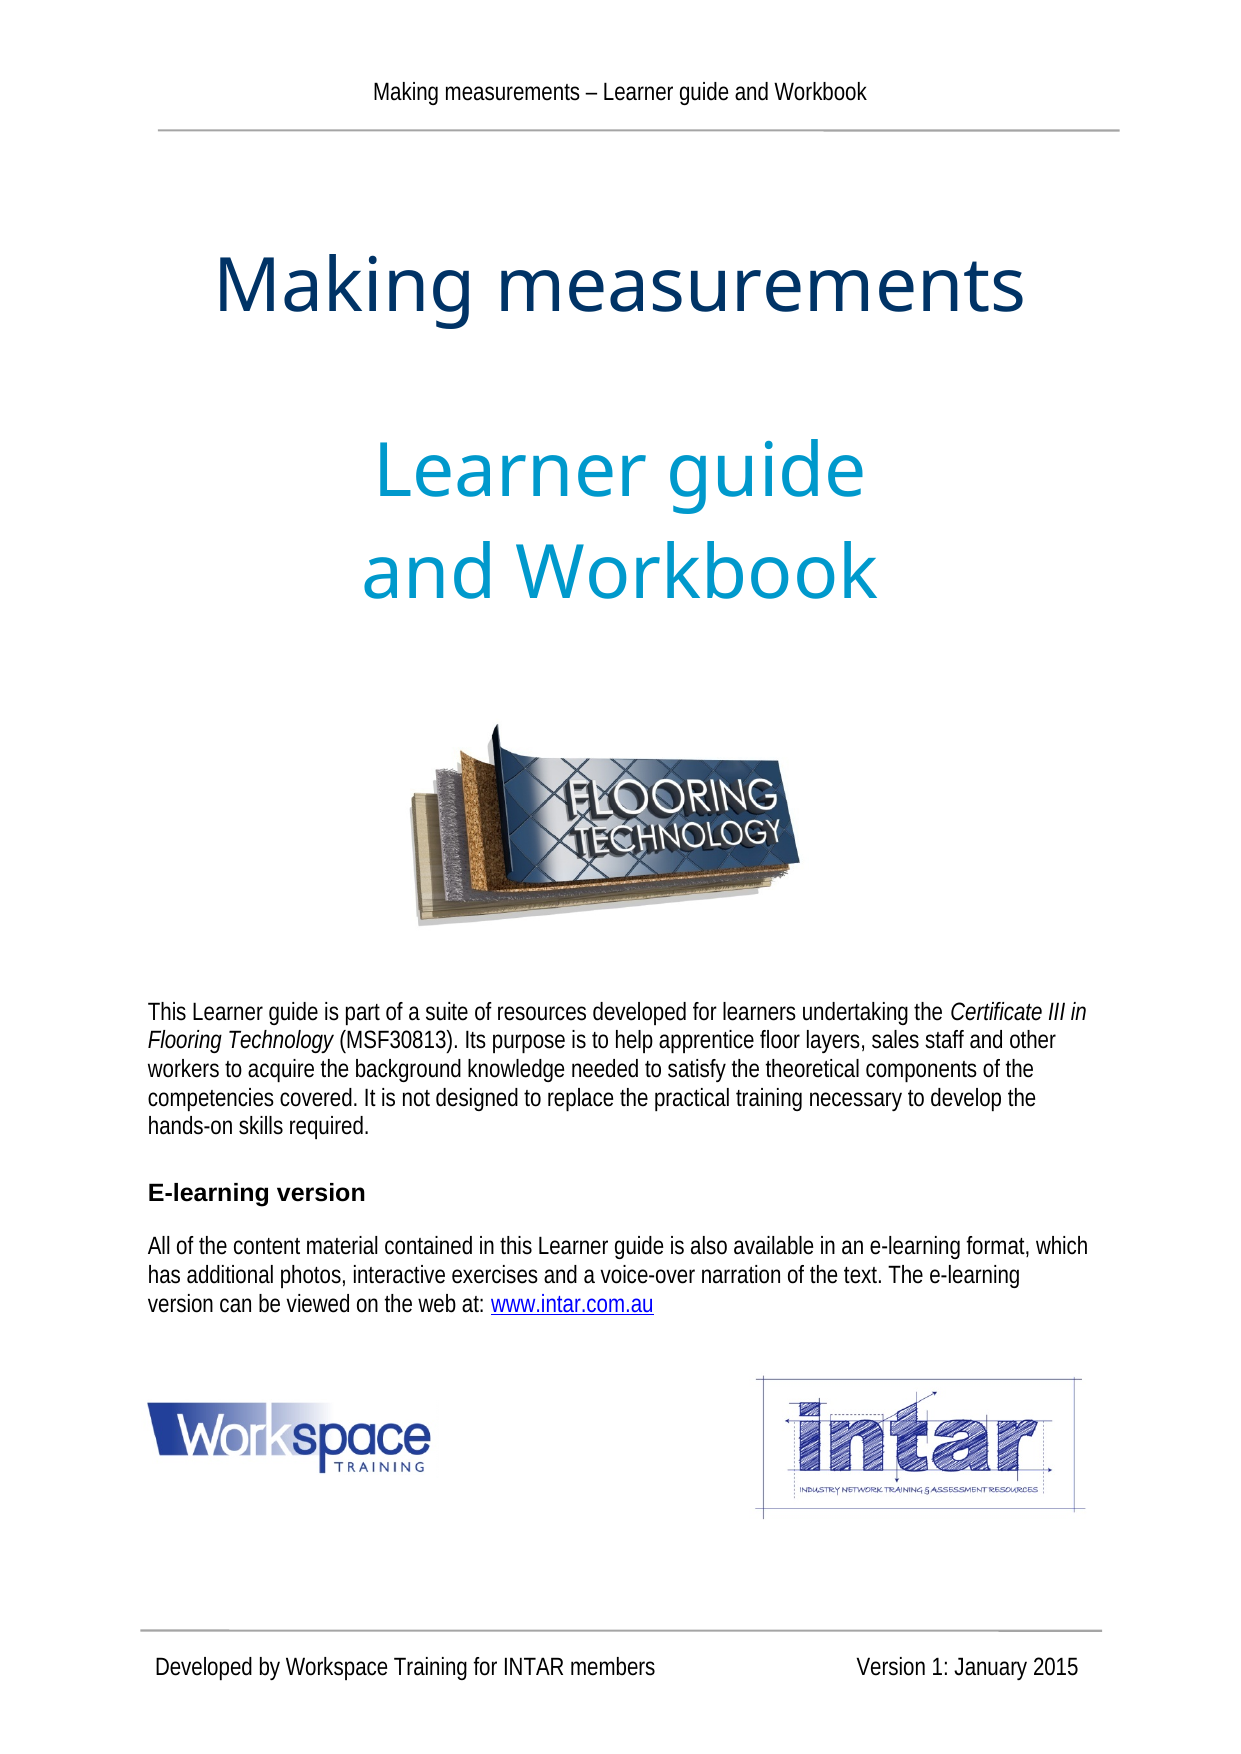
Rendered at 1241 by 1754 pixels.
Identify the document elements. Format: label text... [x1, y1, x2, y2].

picture [749, 1366, 1087, 1520]
text All of the content material contained in this Learner guide is also available in an e-learning format, which has additional photos, interactive exercises and a voice-over narration of the text. The e-learning version can be viewed on the web at: www.intar.com.au [148, 1231, 1092, 1317]
text This Learner guide is part of a suite of resources developed for learners undertaking the Certificate III in Flooring Technology (MSF30813). Its purpose is to help apprentice floor layers, sales staff and other workers to acquire the background knowledge needed to satisfy the theoretical components of the competencies covered. It is not designed to replace the practical training necessary to develop the hands-on skills required. [148, 997, 1092, 1140]
text Learner guide [148, 417, 1092, 519]
subtitle E-learning version [148, 1177, 1092, 1206]
picture [369, 706, 842, 963]
text and Workbook [148, 519, 1092, 621]
text Making measurements [148, 231, 1092, 333]
picture [141, 1399, 439, 1477]
